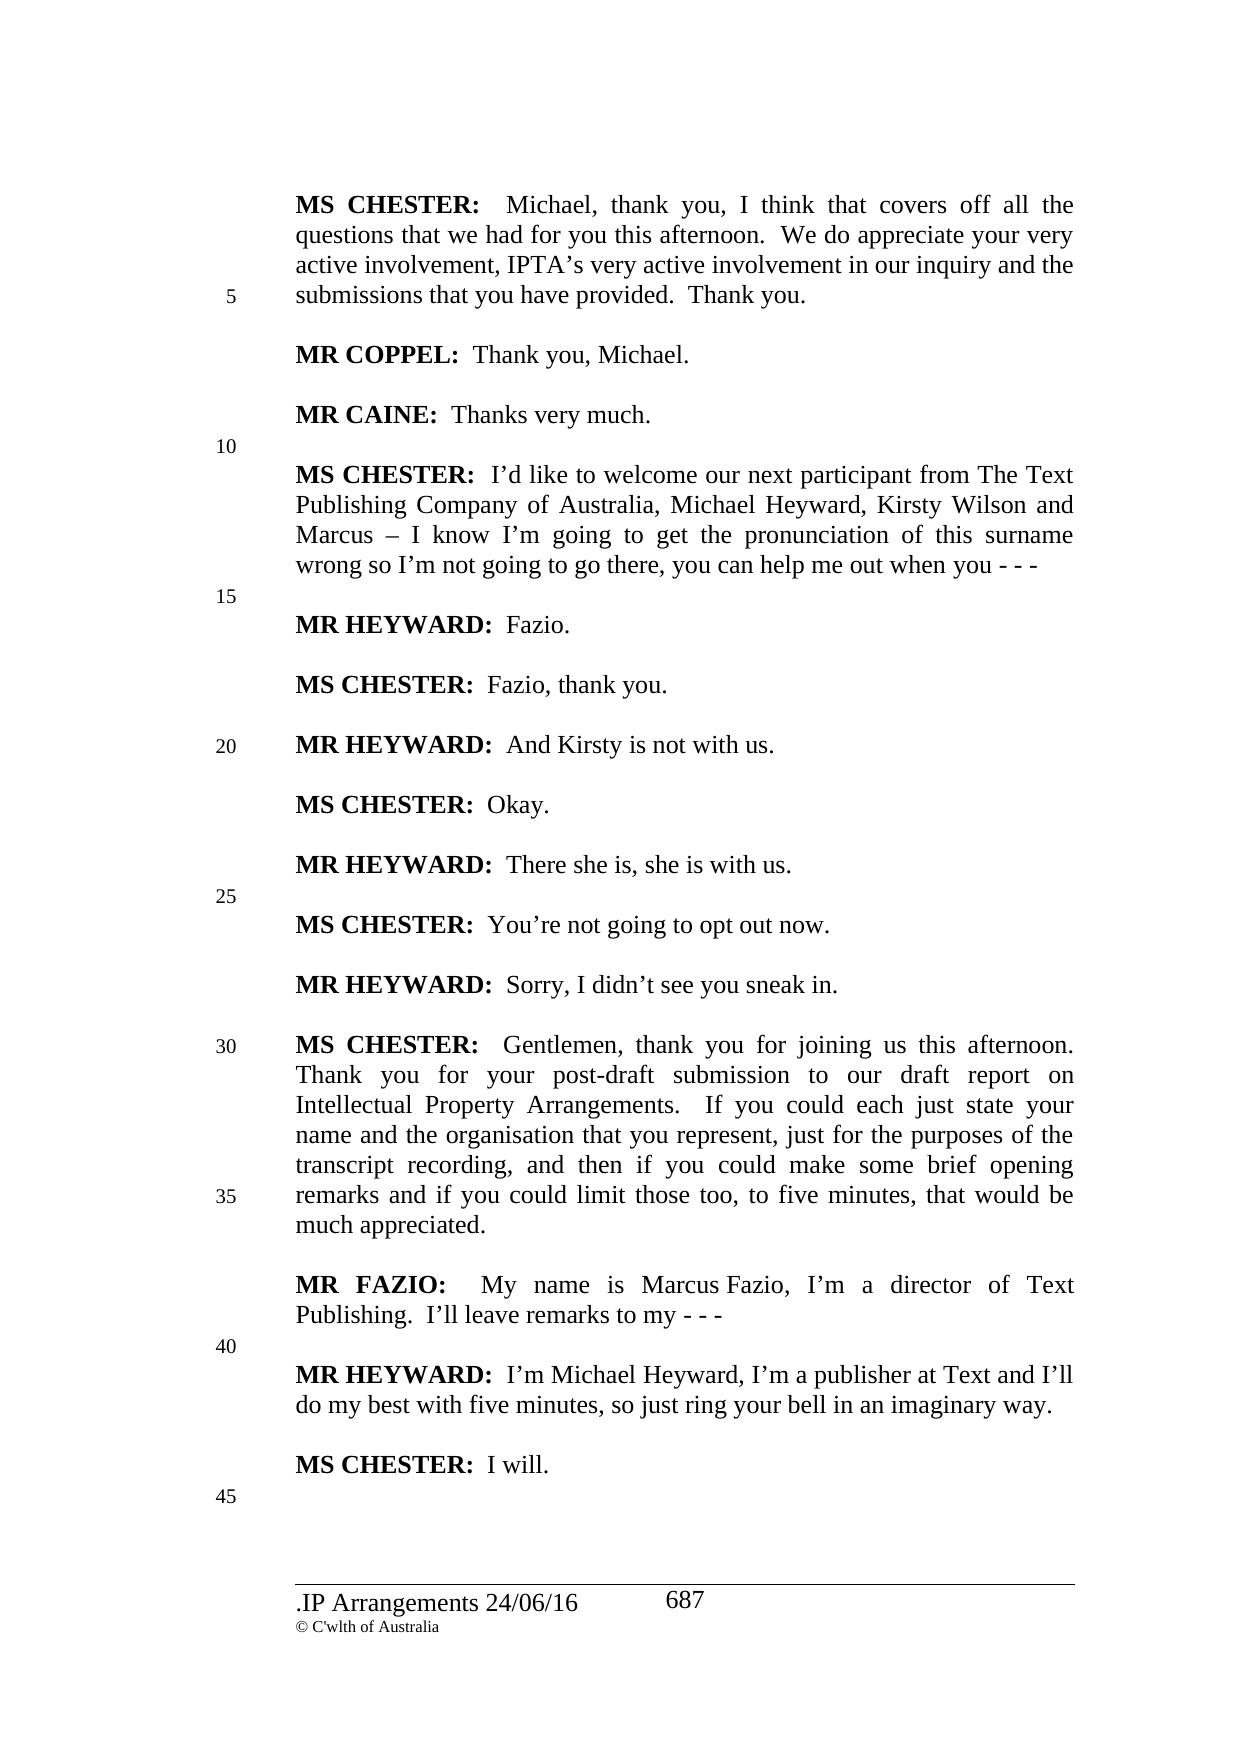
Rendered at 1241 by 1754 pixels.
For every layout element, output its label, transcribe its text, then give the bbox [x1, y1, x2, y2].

text MS CHESTER: Fazio, thank you. [295, 669, 1075, 699]
text MS CHESTER: You’re not going to opt out now. [295, 909, 1075, 939]
text MR COPPEL: Thank you, Michael. [295, 339, 1075, 369]
text MR FAZIO: My name is Marcus Fazio, I’m a director of Text Publishing. I’ll leave remarks to my - - - [295, 1269, 1075, 1329]
text MR HEYWARD: Fazio. [295, 609, 1075, 639]
text MR HEYWARD: I’m Michael Heyward, I’m a publisher at Text and I’ll do my best with five minutes, so just ring your bell in an imaginary way. [295, 1359, 1075, 1419]
text MR HEYWARD: And Kirsty is not with us. [295, 729, 1075, 759]
text MS CHESTER: Michael, thank you, I think that covers off all the questions that we had for you this afternoon. We do appreciate your very active involvement, IPTA’s very active involvement in our inquiry and the submissions that you have provided. Thank you. [295, 189, 1075, 309]
text MS CHESTER: Okay. [295, 789, 1075, 819]
text MR HEYWARD: There she is, she is with us. [295, 849, 1075, 879]
text MR CAINE: Thanks very much. [295, 399, 1075, 429]
text MR HEYWARD: Sorry, I didn’t see you sneak in. [295, 969, 1075, 999]
text MS CHESTER: I will. [295, 1449, 1075, 1479]
text MS CHESTER: Gentlemen, thank you for joining us this afternoon. Thank you for your post-draft submission to our draft report on Intellectual Property Arrangements. If you could each just state your name and the organisation that you represent, just for the purposes of the transcript recording, and then if you could make some brief opening remarks and if you could limit those too, to five minutes, that would be much appreciated. [295, 1029, 1075, 1239]
text MS CHESTER: I’d like to welcome our next participant from The Text Publishing Company of Australia, Michael Heyward, Kirsty Wilson and Marcus – I know I’m going to get the pronunciation of this surname wrong so I’m not going to go there, you can help me out when you - - - [295, 459, 1075, 579]
